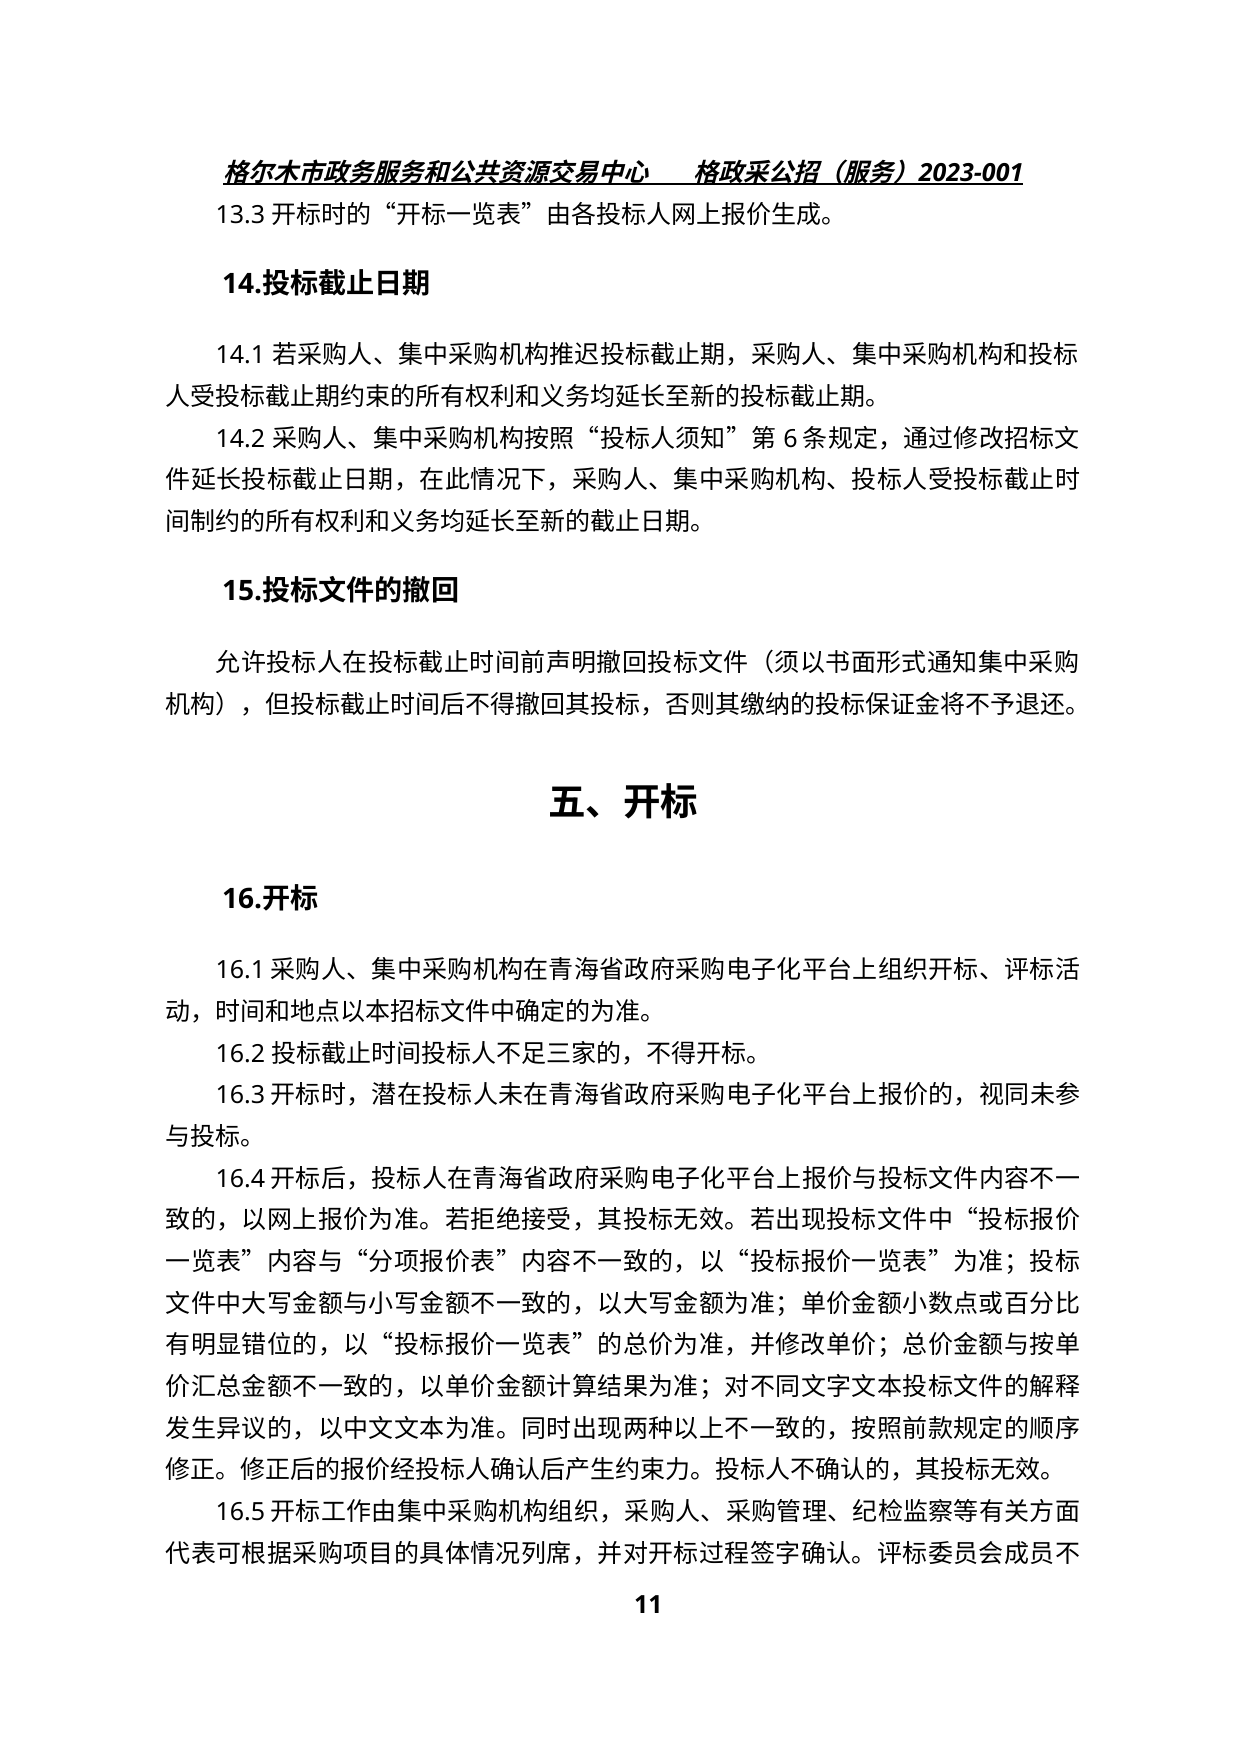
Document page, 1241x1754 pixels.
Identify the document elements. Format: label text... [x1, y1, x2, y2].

text 16.4开标后，投标人在青海省政府采购电子化平台上报价与投标文件内容不一致的，以网上报价为准。若拒绝接受，其投标无效。若出现投标文件中“投标报价一览表”内容与“分项报价表”内容不一致的，以“投标报价一览表”为准；投标文件中大写金额与小写金额不一致的，以大写金额为准；单价金额小数点或百分比有明显错位的，以“投标报价一览表”的总价为准，并修改单价；总价金额与按单价汇总金额不一致的，以单价金额计算结果为准；对不同文字文本投标文件的解释发生异议的，以中文文本为准。同时出现两种以上不一致的，按照前款规定的顺序修正。修正后的报价经投标人确认后产生约束力。投标人不确认的，其投标无效。 [165, 1154, 1081, 1487]
text 14.2 采购人、集中采购机构按照“投标人须知”第6条规定，通过修改招标文件延长投标截止日期，在此情况下，采购人、集中采购机构、投标人受投标截止时间制约的所有权利和义务均延长至新的截止日期。 [165, 414, 1081, 539]
text 五、开标 [165, 771, 1081, 826]
text 13.3 开标时的“开标一览表”由各投标人网上报价生成。 [165, 190, 1081, 231]
text 16.2 投标截止时间投标人不足三家的，不得开标。 [165, 1029, 1081, 1071]
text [165, 1487, 1081, 1571]
text 14.1 若采购人、集中采购机构推迟投标截止期，采购人、集中采购机构和投标人受投标截止期约束的所有权利和义务均延长至新的投标截止期。 [165, 331, 1081, 414]
text 16.1采购人、集中采购机构在青海省政府采购电子化平台上组织开标、评标活动，时间和地点以本招标文件中确定的为准。 [165, 946, 1081, 1029]
text 14.投标截止日期 [165, 261, 1081, 301]
text 允许投标人在投标截止时间前声明撤回投标文件（须以书面形式通知集中采购机构），但投标截止时间后不得撤回其投标，否则其缴纳的投标保证金将不予退还。 [165, 638, 1081, 721]
text 16.开标 [165, 876, 1081, 916]
text 15.投标文件的撤回 [165, 568, 1081, 609]
text 16.3开标时，潜在投标人未在青海省政府采购电子化平台上报价的，视同未参与投标。 [165, 1071, 1081, 1154]
